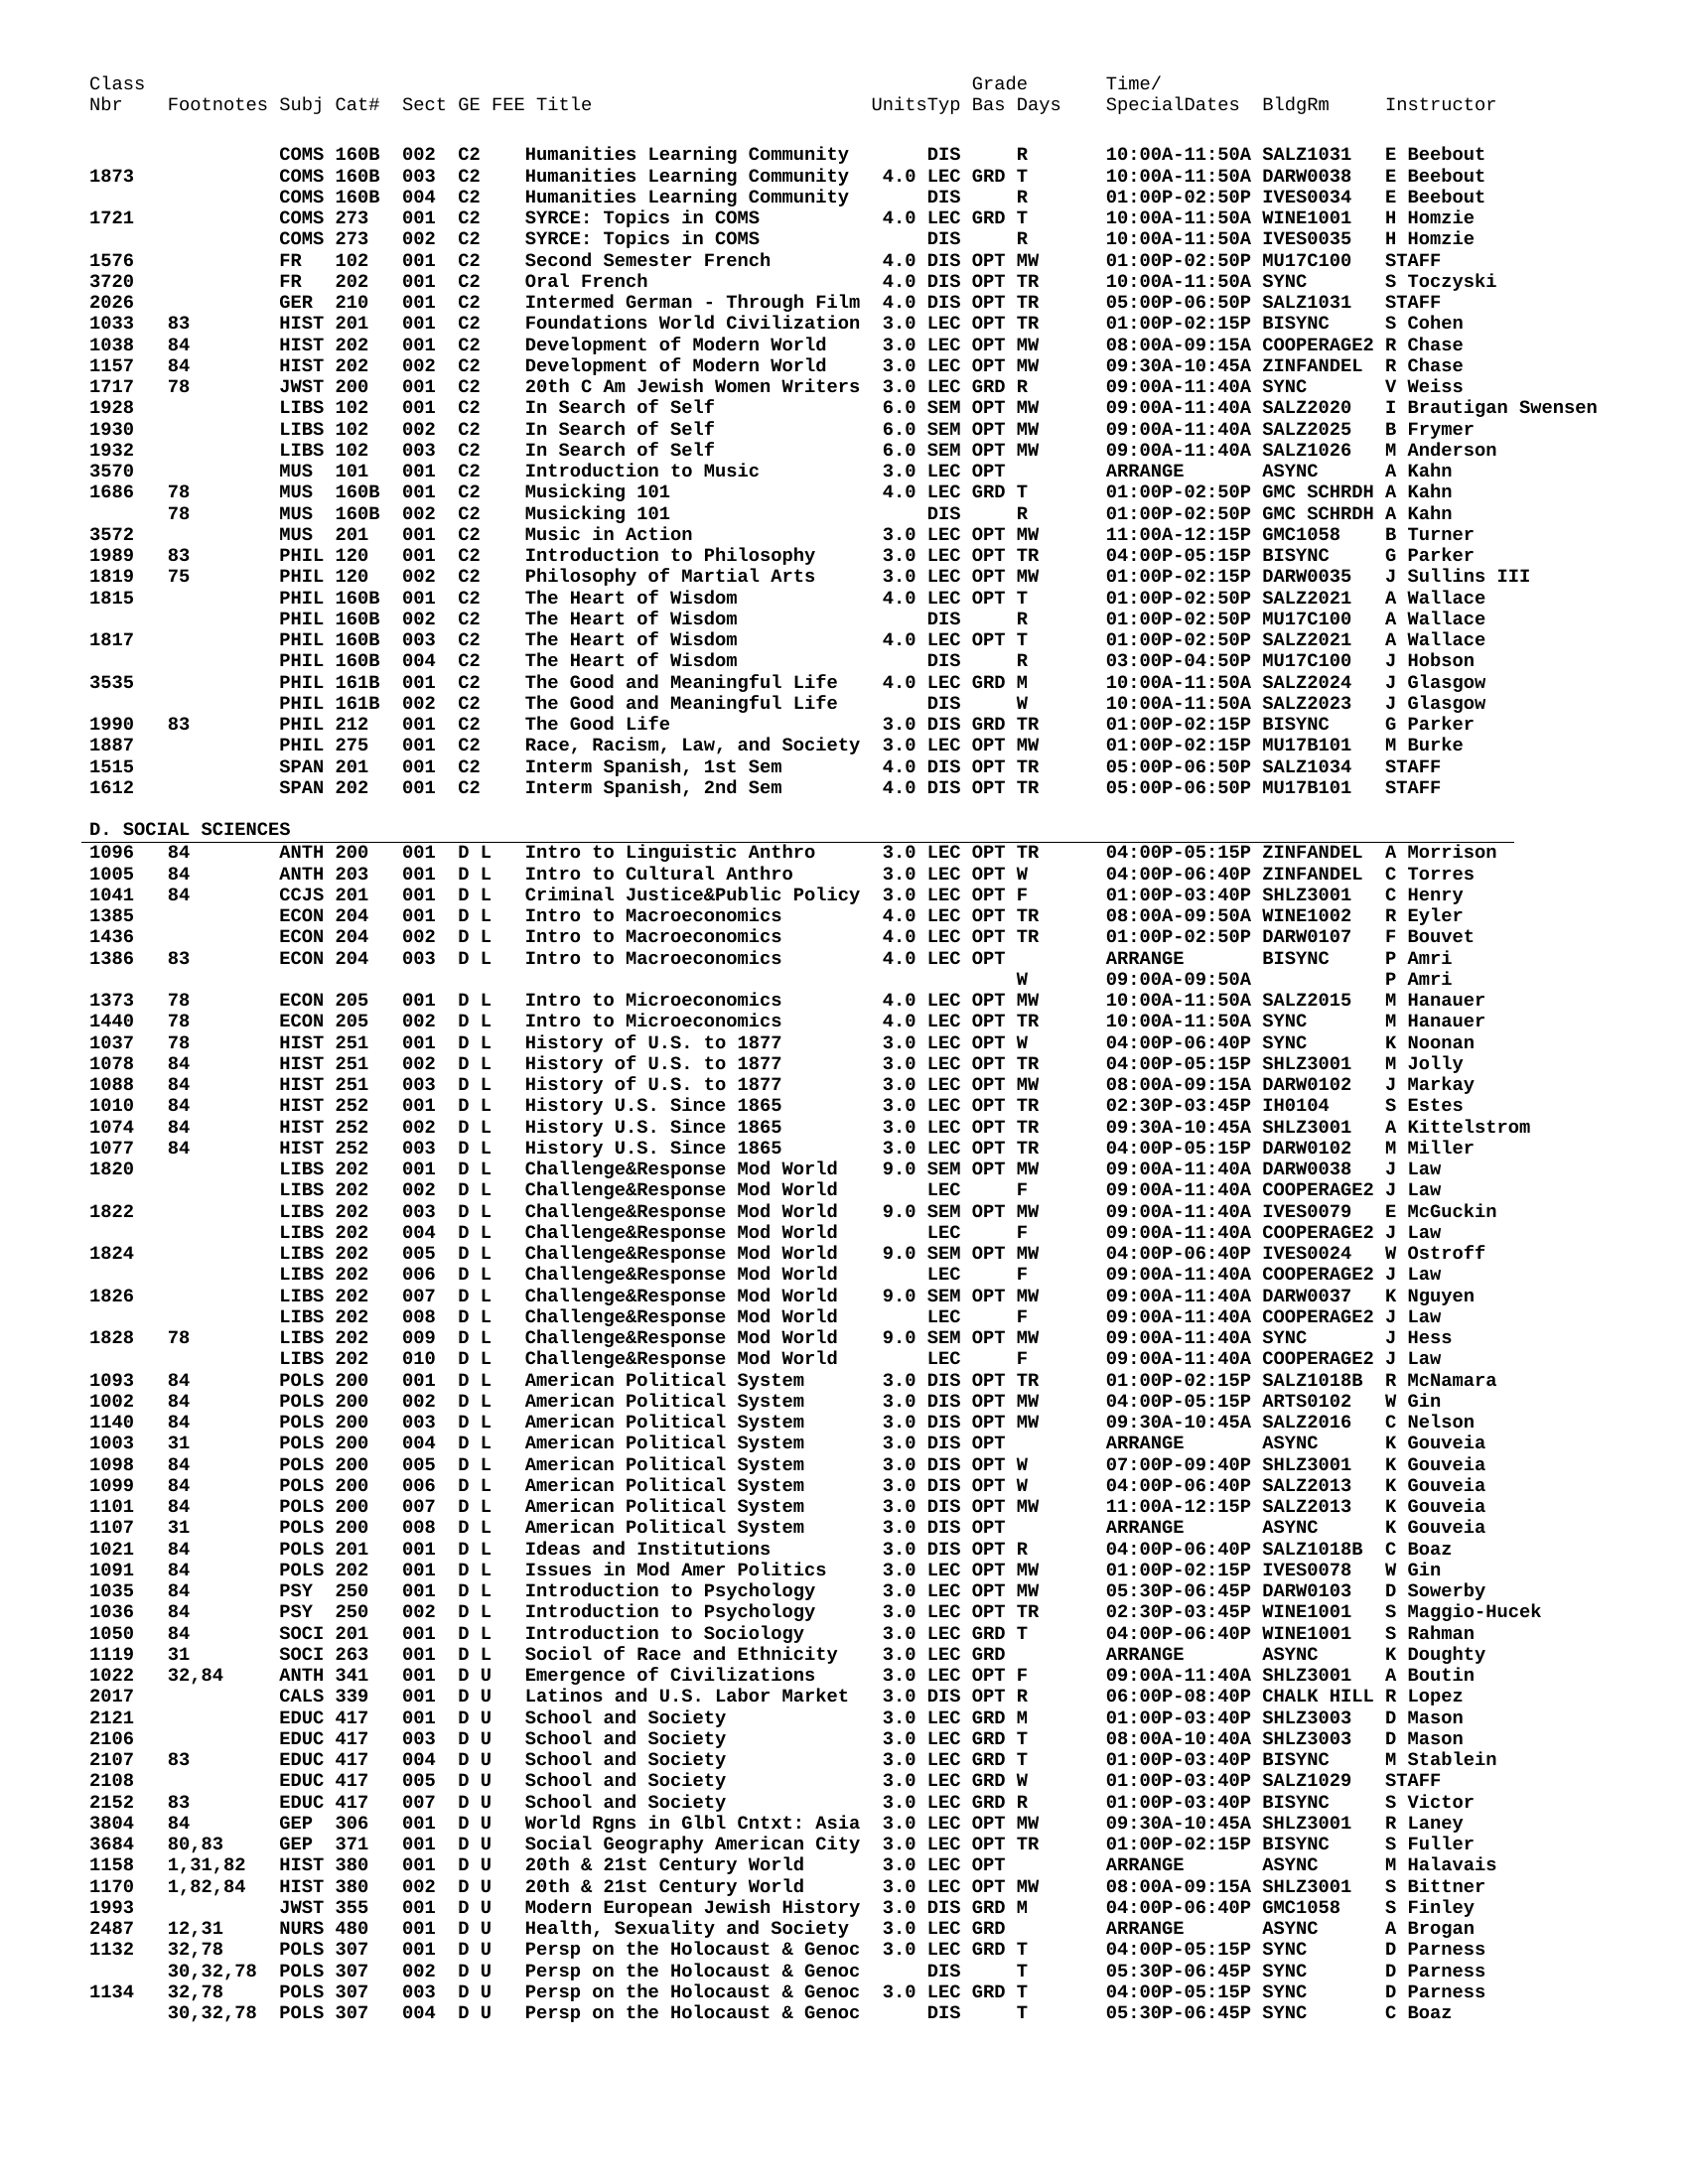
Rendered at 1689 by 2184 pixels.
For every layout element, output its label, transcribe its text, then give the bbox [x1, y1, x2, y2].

text 78 MUS 160B 002 C2 Musicking 101 DIS R 01:00P-02:50P GMC SCHRDH A Kahn [89, 503, 1620, 525]
text 2026 GER 210 001 C2 Intermed German - Through Film 4.0 DIS OPT TR 05:00P-06:50P SALZ1031 STAFF [89, 293, 1620, 314]
text 1930 LIBS 102 002 C2 In Search of Self 6.0 SEM OPT MW 09:00A-11:40A SALZ2025 B Frymer [89, 419, 1620, 441]
text COMS 160B 002 C2 Humanities Learning Community DIS R 10:00A-11:50A SALZ1031 E Beebout [89, 145, 1620, 166]
text 1035 84 PSY 250 001 D L Introduction to Psychology 3.0 LEC OPT MW 05:30P-06:45P DARW0103 D Sowerby [89, 1581, 1620, 1602]
text PHIL 160B 002 C2 The Heart of Wisdom DIS R 01:00P-02:50P MU17C100 A Wallace [89, 610, 1620, 630]
text 1386 83 ECON 204 003 D L Intro to Macroeconomics 4.0 LEC OPT ARRANGE BISYNC P Amri [89, 948, 1620, 970]
text 1990 83 PHIL 212 001 C2 The Good Life 3.0 DIS GRD TR 01:00P-02:15P BISYNC G Parker [89, 715, 1620, 736]
text 1140 84 POLS 200 003 D L American Political System 3.0 DIS OPT MW 09:30A-10:45A SALZ2016 C Nelson [89, 1413, 1620, 1433]
text 1101 84 POLS 200 007 D L American Political System 3.0 DIS OPT MW 11:00A-12:15P SALZ2013 K Gouveia [89, 1497, 1620, 1518]
text 1096 84 ANTH 200 001 D L Intro to Linguistic Anthro 3.0 LEC OPT TR 04:00P-05:15P ZINFANDEL A Morrison [89, 843, 1620, 864]
text LIBS 202 002 D L Challenge&Response Mod World LEC F 09:00A-11:40A COOPERAGE2 J Law [89, 1180, 1620, 1201]
text 1873 COMS 160B 003 C2 Humanities Learning Community 4.0 LEC GRD T 10:00A-11:50A DARW0038 E Beebout [89, 166, 1620, 188]
text 1576 FR 102 001 C2 Second Semester French 4.0 DIS OPT MW 01:00P-02:50P MU17C100 STAFF [89, 250, 1620, 272]
text 1022 32,84 ANTH 341 001 D U Emergence of Civilizations 3.0 LEC OPT F 09:00A-11:40A SHLZ3001 A Boutin [89, 1666, 1620, 1687]
text 1373 78 ECON 205 001 D L Intro to Microeconomics 4.0 LEC OPT MW 10:00A-11:50A SALZ2015 M Hanauer [89, 991, 1620, 1012]
text 1385 ECON 204 001 D L Intro to Macroeconomics 4.0 LEC OPT TR 08:00A-09:50A WINE1002 R Eyler [89, 906, 1620, 927]
text LIBS 202 006 D L Challenge&Response Mod World LEC F 09:00A-11:40A COOPERAGE2 J Law [89, 1265, 1620, 1286]
text 2106 EDUC 417 003 D U School and Society 3.0 LEC GRD T 08:00A-10:40A SHLZ3003 D Mason [89, 1729, 1620, 1750]
text 1078 84 HIST 251 002 D L History of U.S. to 1877 3.0 LEC OPT TR 04:00P-05:15P SHLZ3001 M Jolly [89, 1054, 1620, 1075]
text 1074 84 HIST 252 002 D L History U.S. Since 1865 3.0 LEC OPT TR 09:30A-10:45A SHLZ3001 A Kittelstrom [89, 1117, 1620, 1139]
text PHIL 160B 004 C2 The Heart of Wisdom DIS R 03:00P-04:50P MU17C100 J Hobson [89, 651, 1620, 672]
text 1612 SPAN 202 001 C2 Interm Spanish, 2nd Sem 4.0 DIS OPT TR 05:00P-06:50P MU17B101 STAFF [89, 778, 1620, 799]
text 3720 FR 202 001 C2 Oral French 4.0 DIS OPT TR 10:00A-11:50A SYNC S Toczyski [89, 272, 1620, 293]
text PHIL 161B 002 C2 The Good and Meaningful Life DIS W 10:00A-11:50A SALZ2023 J Glasgow [89, 694, 1620, 715]
text 1107 31 POLS 200 008 D L American Political System 3.0 DIS OPT ARRANGE ASYNC K Gouveia [89, 1518, 1620, 1539]
text 3804 84 GEP 306 001 D U World Rgns in Glbl Cntxt: Asia 3.0 LEC OPT MW 09:30A-10:45A SHLZ3001 R Laney [89, 1814, 1620, 1835]
text 1002 84 POLS 200 002 D L American Political System 3.0 DIS OPT MW 04:00P-05:15P ARTS0102 W Gin [89, 1392, 1620, 1413]
text 3535 PHIL 161B 001 C2 The Good and Meaningful Life 4.0 LEC GRD M 10:00A-11:50A SALZ2024 J Glasgow [89, 672, 1620, 694]
text 1098 84 POLS 200 005 D L American Political System 3.0 DIS OPT W 07:00P-09:40P SHLZ3001 K Gouveia [89, 1454, 1620, 1476]
text 1033 83 HIST 201 001 C2 Foundations World Civilization 3.0 LEC OPT TR 01:00P-02:15P BISYNC S Cohen [89, 314, 1620, 335]
table_header D. SOCIAL SCIENCES [81, 820, 1514, 841]
text 1822 LIBS 202 003 D L Challenge&Response Mod World 9.0 SEM OPT MW 09:00A-11:40A IVES0079 E McGuckin [89, 1201, 1620, 1223]
text 1119 31 SOCI 263 001 D L Sociol of Race and Ethnicity 3.0 LEC GRD ARRANGE ASYNC K Doughty [89, 1645, 1620, 1666]
text 1717 78 JWST 200 001 C2 20th C Am Jewish Women Writers 3.0 LEC GRD R 09:00A-11:40A SYNC V Weiss [89, 377, 1620, 398]
text LIBS 202 008 D L Challenge&Response Mod World LEC F 09:00A-11:40A COOPERAGE2 J Law [89, 1307, 1620, 1328]
text 1041 84 CCJS 201 001 D L Criminal Justice&Public Policy 3.0 LEC OPT F 01:00P-03:40P SHLZ3001 C Henry [89, 886, 1620, 906]
text 1021 84 POLS 201 001 D L Ideas and Institutions 3.0 DIS OPT R 04:00P-06:40P SALZ1018B C Boaz [89, 1539, 1620, 1561]
text 2017 CALS 339 001 D U Latinos and U.S. Labor Market 3.0 DIS OPT R 06:00P-08:40P CHALK HILL R Lopez [89, 1687, 1620, 1707]
text 1887 PHIL 275 001 C2 Race, Racism, Law, and Society 3.0 LEC OPT MW 01:00P-02:15P MU17B101 M Burke [89, 736, 1620, 756]
text 1686 78 MUS 160B 001 C2 Musicking 101 4.0 LEC GRD T 01:00P-02:50P GMC SCHRDH A Kahn [89, 482, 1620, 503]
text 1817 PHIL 160B 003 C2 The Heart of Wisdom 4.0 LEC OPT T 01:00P-02:50P SALZ2021 A Wallace [89, 630, 1620, 651]
text 1826 LIBS 202 007 D L Challenge&Response Mod World 9.0 SEM OPT MW 09:00A-11:40A DARW0037 K Nguyen [89, 1286, 1620, 1307]
text 1099 84 POLS 200 006 D L American Political System 3.0 DIS OPT W 04:00P-06:40P SALZ2013 K Gouveia [89, 1476, 1620, 1497]
text 1093 84 POLS 200 001 D L American Political System 3.0 DIS OPT TR 01:00P-02:15P SALZ1018B R McNamara [89, 1370, 1620, 1392]
text 1132 32,78 POLS 307 001 D U Persp on the Holocaust & Genoc 3.0 LEC GRD T 04:00P-05:15P SYNC D Parness [89, 1940, 1620, 1961]
text 1436 ECON 204 002 D L Intro to Macroeconomics 4.0 LEC OPT TR 01:00P-02:50P DARW0107 F Bouvet [89, 927, 1620, 948]
text 2152 83 EDUC 417 007 D U School and Society 3.0 LEC GRD R 01:00P-03:40P BISYNC S Victor [89, 1792, 1620, 1814]
text 1134 32,78 POLS 307 003 D U Persp on the Holocaust & Genoc 3.0 LEC GRD T 04:00P-05:15P SYNC D Parness [89, 1982, 1620, 2003]
text 1010 84 HIST 252 001 D L History U.S. Since 1865 3.0 LEC OPT TR 02:30P-03:45P IH0104 S Estes [89, 1096, 1620, 1117]
text 1037 78 HIST 251 001 D L History of U.S. to 1877 3.0 LEC OPT W 04:00P-06:40P SYNC K Noonan [89, 1032, 1620, 1054]
text W 09:00A-09:50A P Amri [89, 970, 1620, 991]
text 2121 EDUC 417 001 D U School and Society 3.0 LEC GRD M 01:00P-03:40P SHLZ3003 D Mason [89, 1707, 1620, 1729]
text 1077 84 HIST 252 003 D L History U.S. Since 1865 3.0 LEC OPT TR 04:00P-05:15P DARW0102 M Miller [89, 1139, 1620, 1160]
text 1038 84 HIST 202 001 C2 Development of Modern World 3.0 LEC OPT MW 08:00A-09:15A COOPERAGE2 R Chase [89, 335, 1620, 356]
text 1815 PHIL 160B 001 C2 The Heart of Wisdom 4.0 LEC OPT T 01:00P-02:50P SALZ2021 A Wallace [89, 588, 1620, 610]
text 1824 LIBS 202 005 D L Challenge&Response Mod World 9.0 SEM OPT MW 04:00P-06:40P IVES0024 W Ostroff [89, 1244, 1620, 1265]
text LIBS 202 004 D L Challenge&Response Mod World LEC F 09:00A-11:40A COOPERAGE2 J Law [89, 1223, 1620, 1244]
text 1157 84 HIST 202 002 C2 Development of Modern World 3.0 LEC OPT MW 09:30A-10:45A ZINFANDEL R Chase [89, 356, 1620, 377]
text 1515 SPAN 201 001 C2 Interm Spanish, 1st Sem 4.0 DIS OPT TR 05:00P-06:50P SALZ1034 STAFF [89, 756, 1620, 778]
text 2107 83 EDUC 417 004 D U School and Society 3.0 LEC GRD T 01:00P-03:40P BISYNC M Stablein [89, 1750, 1620, 1771]
text 3572 MUS 201 001 C2 Music in Action 3.0 LEC OPT MW 11:00A-12:15P GMC1058 B Turner [89, 525, 1620, 546]
text LIBS 202 010 D L Challenge&Response Mod World LEC F 09:00A-11:40A COOPERAGE2 J Law [89, 1349, 1620, 1370]
text 1440 78 ECON 205 002 D L Intro to Microeconomics 4.0 LEC OPT TR 10:00A-11:50A SYNC M Hanauer [89, 1012, 1620, 1032]
text 1088 84 HIST 251 003 D L History of U.S. to 1877 3.0 LEC OPT MW 08:00A-09:15A DARW0102 J Markay [89, 1075, 1620, 1096]
text 2487 12,31 NURS 480 001 D U Health, Sexuality and Society 3.0 LEC GRD ARRANGE ASYNC A Brogan [89, 1919, 1620, 1940]
text 3570 MUS 101 001 C2 Introduction to Music 3.0 LEC OPT ARRANGE ASYNC A Kahn [89, 462, 1620, 482]
text 1820 LIBS 202 001 D L Challenge&Response Mod World 9.0 SEM OPT MW 09:00A-11:40A DARW0038 J Law [89, 1160, 1620, 1180]
text 1036 84 PSY 250 002 D L Introduction to Psychology 3.0 LEC OPT TR 02:30P-03:45P WINE1001 S Maggio-Hucek [89, 1602, 1620, 1623]
text 1989 83 PHIL 120 001 C2 Introduction to Philosophy 3.0 LEC OPT TR 04:00P-05:15P BISYNC G Parker [89, 546, 1620, 567]
text COMS 160B 004 C2 Humanities Learning Community DIS R 01:00P-02:50P IVES0034 E Beebout [89, 188, 1620, 208]
text 30,32,78 POLS 307 002 D U Persp on the Holocaust & Genoc DIS T 05:30P-06:45P SYNC D Parness [89, 1961, 1620, 1982]
text 1091 84 POLS 202 001 D L Issues in Mod Amer Politics 3.0 LEC OPT MW 01:00P-02:15P IVES0078 W Gin [89, 1561, 1620, 1581]
text 2108 EDUC 417 005 D U School and Society 3.0 LEC GRD W 01:00P-03:40P SALZ1029 STAFF [89, 1771, 1620, 1792]
text 30,32,78 POLS 307 004 D U Persp on the Holocaust & Genoc DIS T 05:30P-06:45P SYNC C Boaz [89, 2003, 1620, 2024]
text 3684 80,83 GEP 371 001 D U Social Geography American City 3.0 LEC OPT TR 01:00P-02:15P BISYNC S Fuller [89, 1835, 1620, 1855]
text COMS 273 002 C2 SYRCE: Topics in COMS DIS R 10:00A-11:50A IVES0035 H Homzie [89, 229, 1620, 250]
text 1721 COMS 273 001 C2 SYRCE: Topics in COMS 4.0 LEC GRD T 10:00A-11:50A WINE1001 H Homzie [89, 208, 1620, 229]
text 1932 LIBS 102 003 C2 In Search of Self 6.0 SEM OPT MW 09:00A-11:40A SALZ1026 M Anderson [89, 441, 1620, 462]
text 1170 1,82,84 HIST 380 002 D U 20th & 21st Century World 3.0 LEC OPT MW 08:00A-09:15A SHLZ3001 S Bittner [89, 1876, 1620, 1898]
text 1003 31 POLS 200 004 D L American Political System 3.0 DIS OPT ARRANGE ASYNC K Gouveia [89, 1433, 1620, 1454]
text 1158 1,31,82 HIST 380 001 D U 20th & 21st Century World 3.0 LEC OPT ARRANGE ASYNC M Halavais [89, 1855, 1620, 1876]
text 1005 84 ANTH 203 001 D L Intro to Cultural Anthro 3.0 LEC OPT W 04:00P-06:40P ZINFANDEL C Torres [89, 864, 1620, 886]
text 1993 JWST 355 001 D U Modern European Jewish History 3.0 DIS GRD M 04:00P-06:40P GMC1058 S Finley [89, 1898, 1620, 1919]
text 1819 75 PHIL 120 002 C2 Philosophy of Martial Arts 3.0 LEC OPT MW 01:00P-02:15P DARW0035 J Sullins III [89, 567, 1620, 588]
text 1928 LIBS 102 001 C2 In Search of Self 6.0 SEM OPT MW 09:00A-11:40A SALZ2020 I Brautigan Swensen [89, 398, 1620, 419]
text 1050 84 SOCI 201 001 D L Introduction to Sociology 3.0 LEC GRD T 04:00P-06:40P WINE1001 S Rahman [89, 1623, 1620, 1645]
text 1828 78 LIBS 202 009 D L Challenge&Response Mod World 9.0 SEM OPT MW 09:00A-11:40A SYNC J Hess [89, 1328, 1620, 1349]
